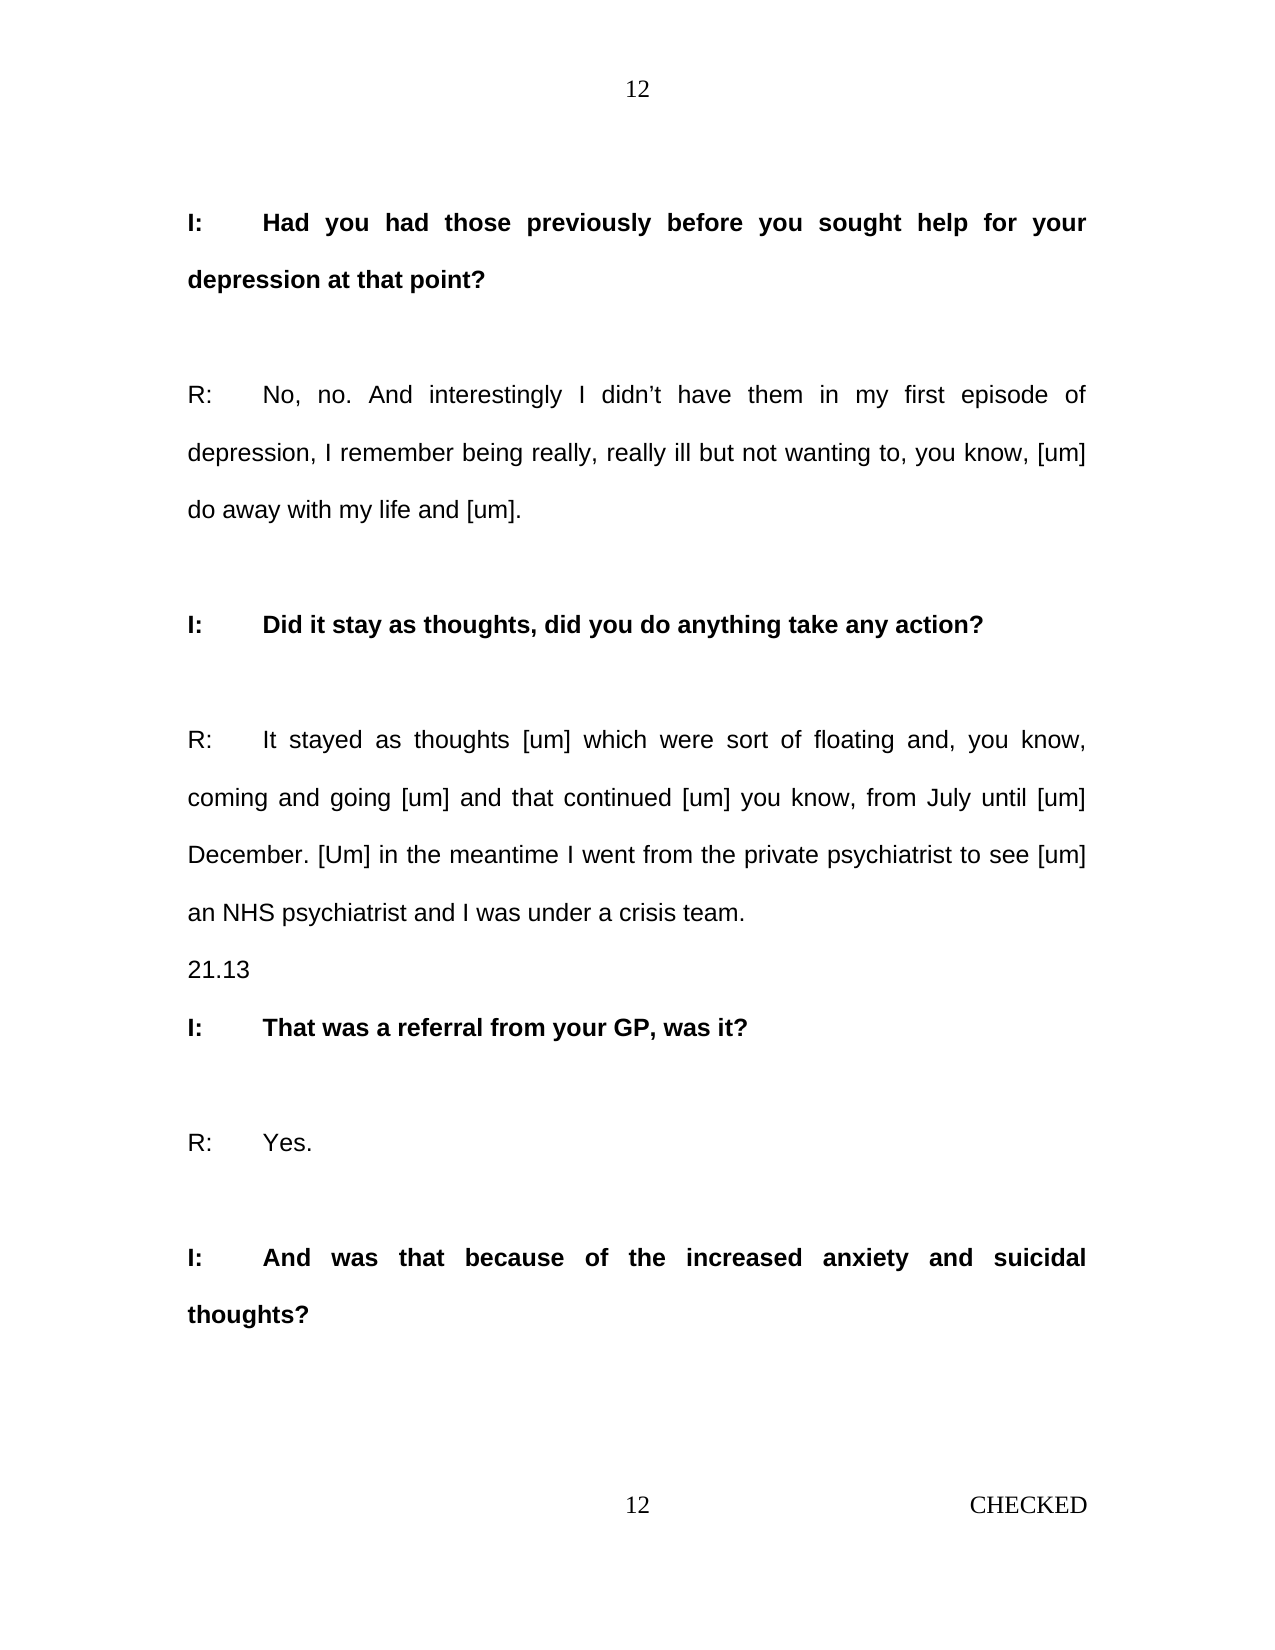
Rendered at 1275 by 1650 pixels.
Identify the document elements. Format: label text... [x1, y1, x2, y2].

text I: Had you had those previously before you sought help for your depression at that point? [187, 207, 1087, 294]
text R: Yes. [187, 1127, 1087, 1156]
text R: No, no. And interestingly I didn’t have them in my first episode of depression, I remember being really, really ill but not wanting to, you know, [um] do away with my life and [um]. [187, 380, 1087, 524]
text R: It stayed as thoughts [um] which were sort of floating and, you know, coming and going [um] and that continued [um] you know, from July until [um] December. [Um] in the meantime I went from the private psychiatrist to see [um] an NHS psychiatrist and I was under a crisis team. [187, 725, 1087, 926]
text I: And was that because of the increased anxiety and suicidal thoughts? [187, 1242, 1087, 1329]
text 21.13 [187, 955, 1087, 984]
text I: That was a referral from your GP, was it? [187, 1012, 1087, 1041]
text I: Did it stay as thoughts, did you do anything take any action? [187, 610, 1087, 639]
